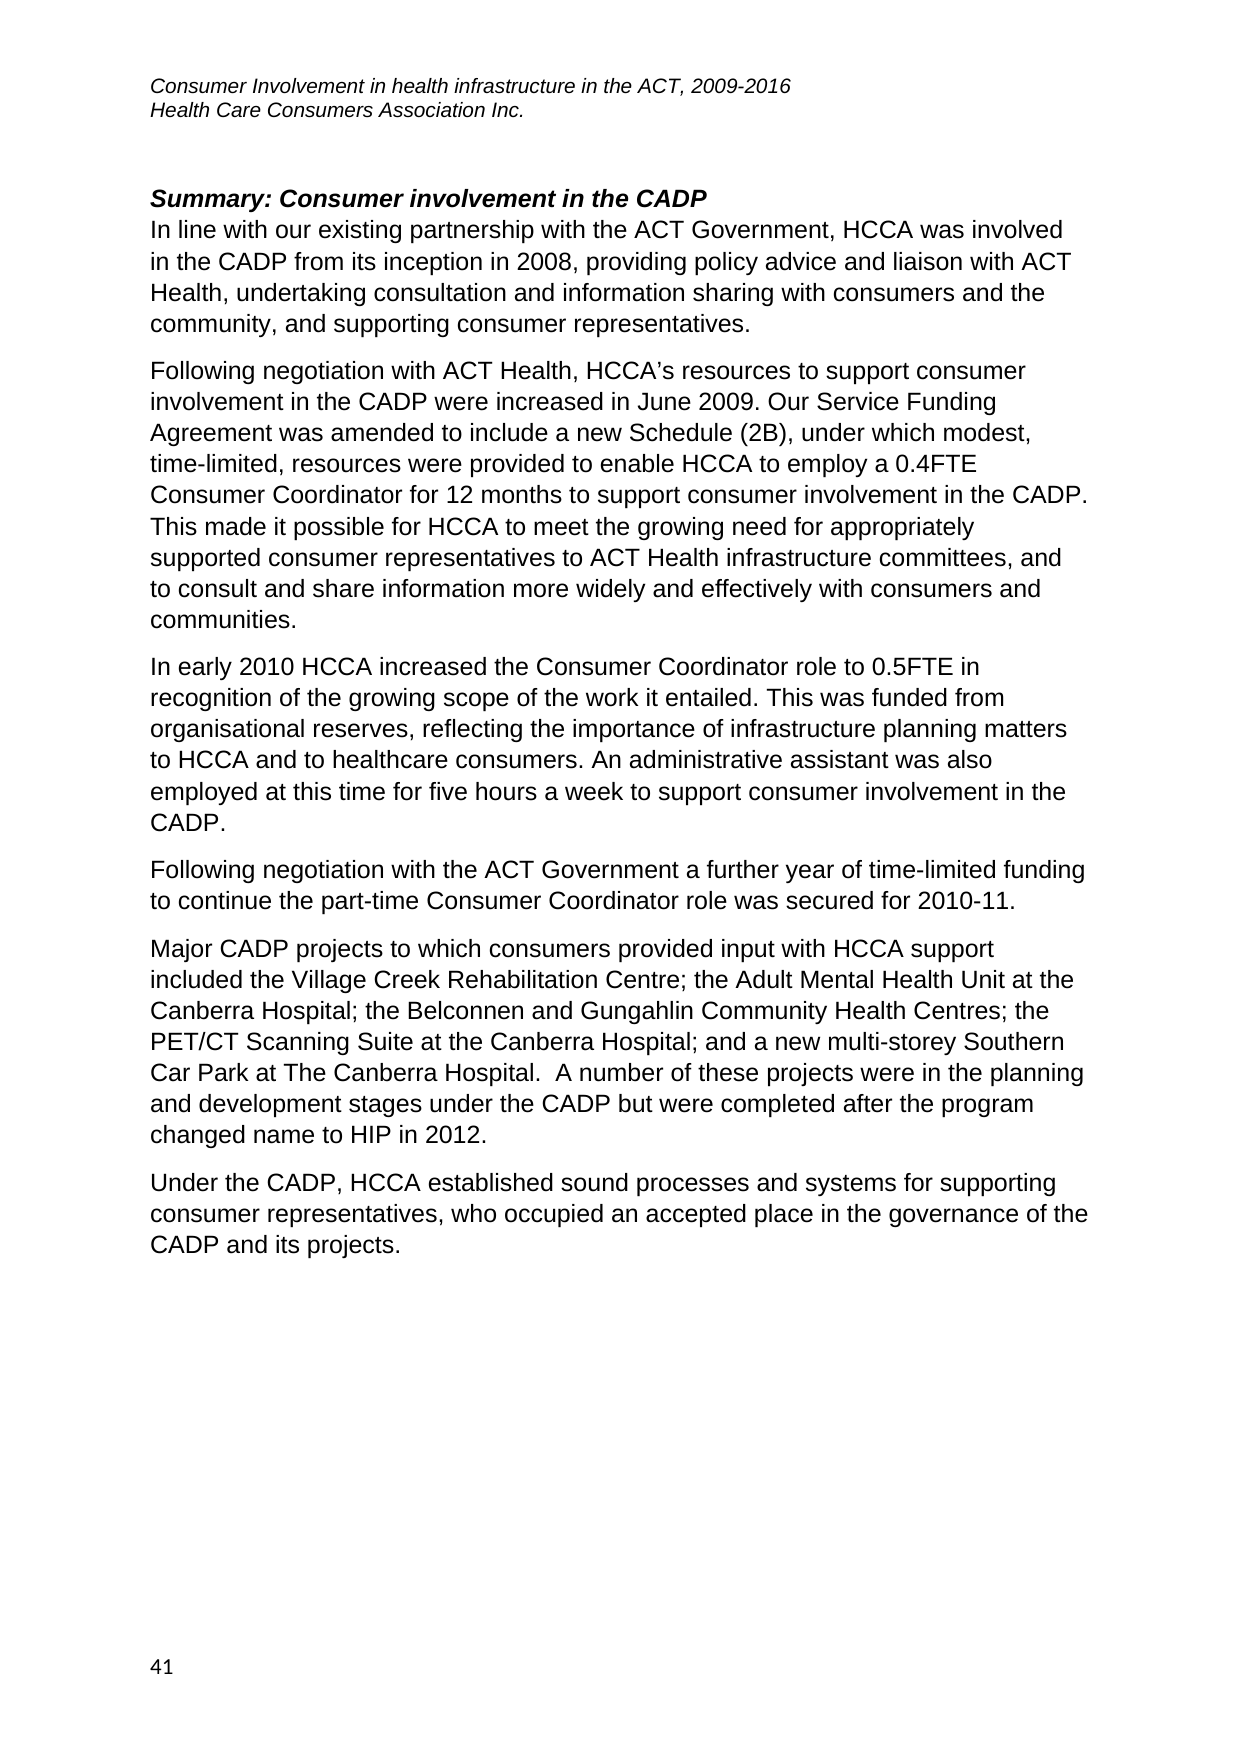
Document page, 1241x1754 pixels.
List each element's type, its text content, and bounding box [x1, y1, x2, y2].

subtitle Summary: Consumer involvement in the CADP [150, 184, 1090, 213]
text In early 2010 HCCA increased the Consumer Coordinator role to 0.5FTE in recognition of the growing scope of the work it entailed. This was funded from organisational reserves, reflecting the importance of infrastructure planning matters to HCCA and to healthcare consumers. An administrative assistant was also employed at this time for five hours a week to support consumer involvement in the CADP. [150, 652, 1090, 836]
text In line with our existing partnership with the ACT Government, HCCA was involved in the CADP from its inception in 2008, providing policy advice and liaison with ACT Health, undertaking consultation and information sharing with consumers and the community, and supporting consumer representatives. [150, 216, 1090, 337]
text Following negotiation with the ACT Government a further year of time-limited funding to continue the part-time Consumer Coordinator role was secured for 2010-11. [150, 855, 1090, 915]
text Major CADP projects to which consumers provided input with HCCA support included the Village Creek Rehabilitation Centre; the Adult Mental Health Unit at the Canberra Hospital; the Belconnen and Gungahlin Community Health Centres; the PET/CT Scanning Suite at the Canberra Hospital; and a new multi-storey Southern Car Park at The Canberra Hospital. A number of these projects were in the planning and development stages under the CADP but were completed after the program changed name to HIP in 2012. [150, 934, 1090, 1149]
text Following negotiation with ACT Health, HCCA’s resources to support consumer involvement in the CADP were increased in June 2009. Our Service Funding Agreement was amended to include a new Schedule (2B), under which modest, time-limited, resources were provided to enable HCCA to employ a 0.4FTE Consumer Coordinator for 12 months to support consumer involvement in the CADP. This made it possible for HCCA to meet the growing need for appropriately supported consumer representatives to ACT Health infrastructure committees, and to consult and share information more widely and effectively with consumers and communities. [150, 356, 1090, 633]
text Under the CADP, HCCA established sound processes and systems for supporting consumer representatives, who occupied an accepted place in the governance of the CADP and its projects. [150, 1168, 1090, 1259]
